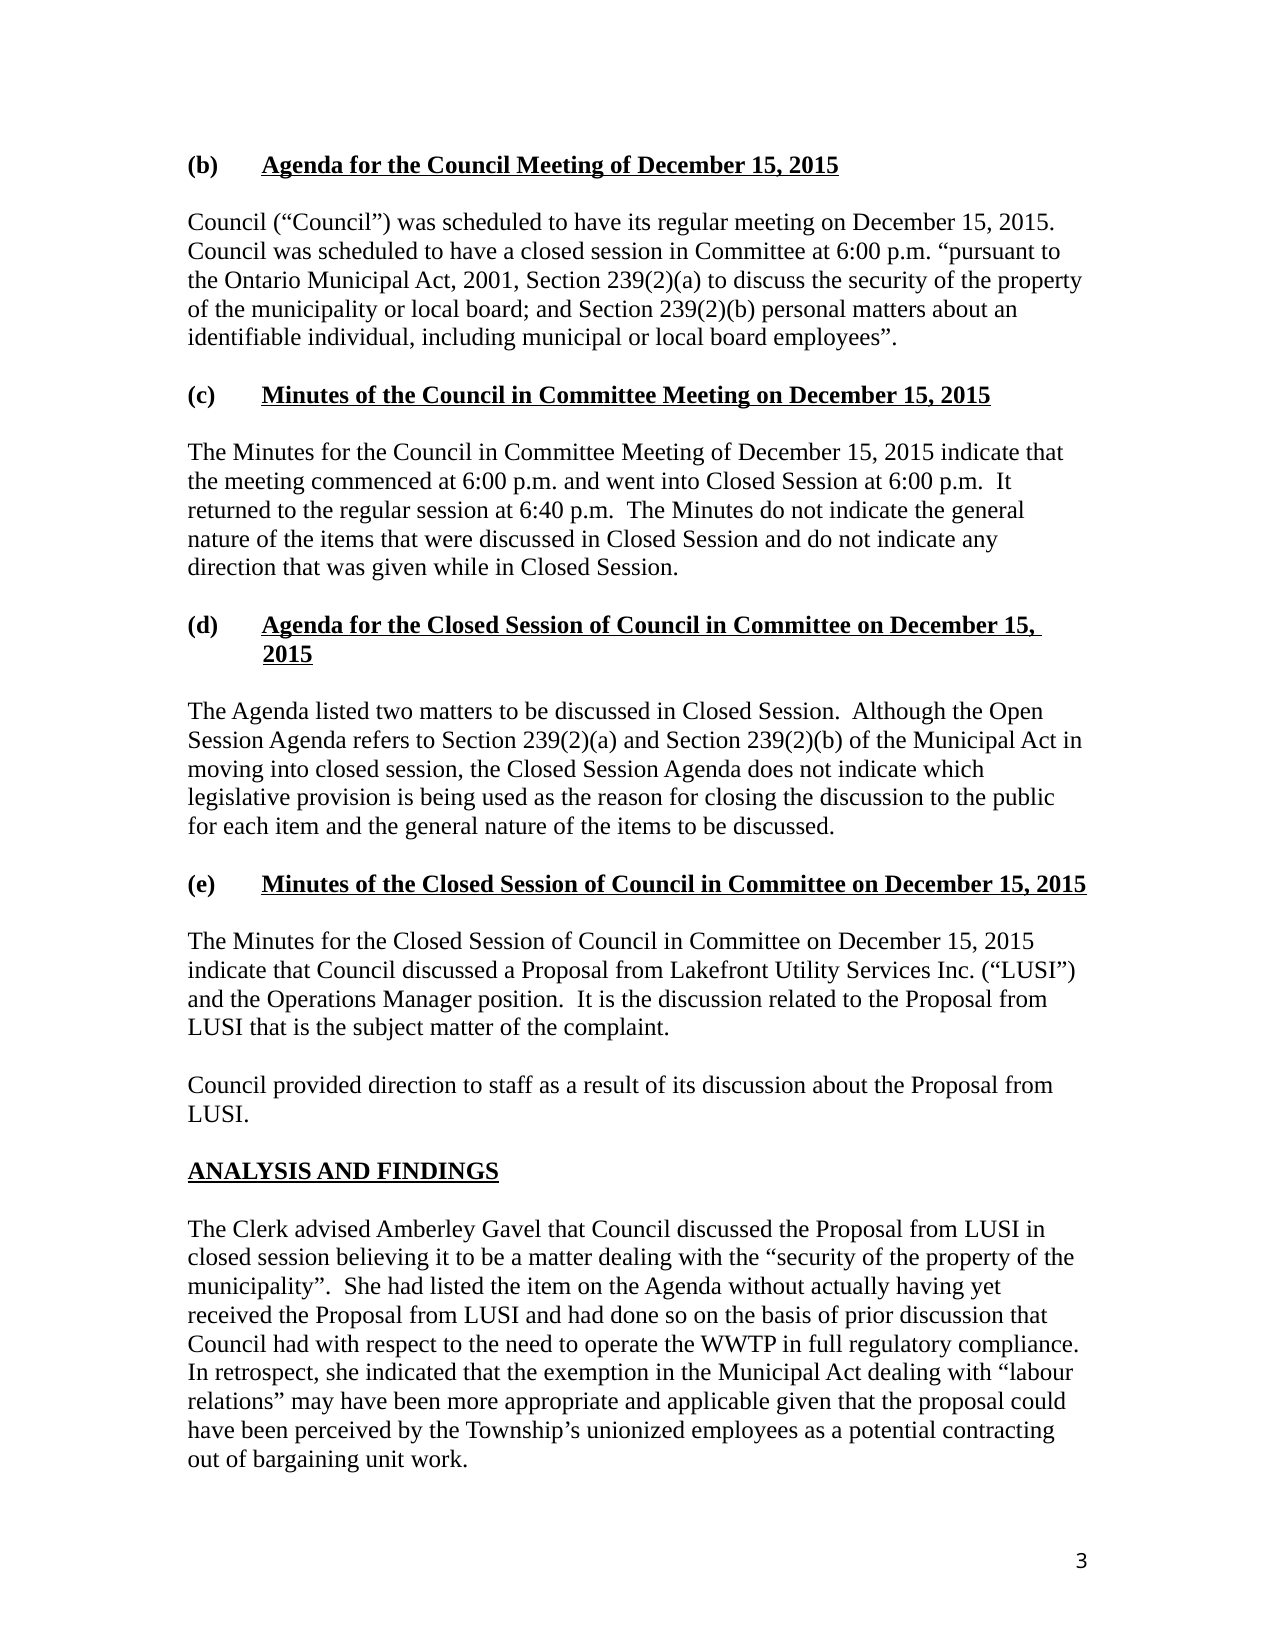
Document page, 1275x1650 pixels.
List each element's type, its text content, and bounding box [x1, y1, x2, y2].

text Council (“Council”) was scheduled to have its regular meeting on December 15, 2015. Council was scheduled to have a closed session in Committee at 6:00 p.m. “pursuant to the Ontario Municipal Act, 2001, Section 239(2)(a) to discuss the security of the property of the municipality or local board; and Section 239(2)(b) personal matters about an identifiable individual, including municipal or local board employees”. [187, 207, 1087, 351]
text The Agenda listed two matters to be discussed in Closed Session. Although the Open Session Agenda refers to Section 239(2)(a) and Section 239(2)(b) of the Municipal Act in moving into closed session, the Closed Session Agenda does not indicate which legislative provision is being used as the reason for closing the discussion to the public for each item and the general nature of the items to be discussed. [187, 696, 1087, 840]
list Minutes of the Closed Session of Council in Committee on December 15, 2015 [187, 869, 1087, 897]
text ANALYSIS AND FINDINGS [187, 1156, 1087, 1185]
text Council provided direction to staff as a result of its discussion about the Proposal from LUSI. [187, 1070, 1087, 1127]
list Agenda for the Council Meeting of December 15, 2015 [187, 150, 1087, 179]
list Agenda for the Closed Session of Council in Committee on December 15, 2015 [187, 610, 1087, 667]
text The Minutes for the Closed Session of Council in Committee on December 15, 2015 indicate that Council discussed a Proposal from Lakefront Utility Services Inc. (“LUSI”) and the Operations Manager position. It is the discussion related to the Proposal from LUSI that is the subject matter of the complaint. [187, 926, 1087, 1041]
text The Clerk advised Amberley Gavel that Council discussed the Proposal from LUSI in closed session believing it to be a matter dealing with the “security of the property of the municipality”. She had listed the item on the Agenda without actually having yet received the Proposal from LUSI and had done so on the basis of prior discussion that Council had with respect to the need to operate the WWTP in full regulatory compliance. In retrospect, she indicated that the exemption in the Municipal Act dealing with “labour relations” may have been more appropriate and applicable given that the proposal could have been perceived by the Township’s unionized employees as a potential contracting out of bargaining unit work. [187, 1214, 1087, 1472]
text The Minutes for the Council in Committee Meeting of December 15, 2015 indicate that the meeting commenced at 6:00 p.m. and went into Closed Session at 6:00 p.m. It returned to the regular session at 6:40 p.m. The Minutes do not indicate the general nature of the items that were discussed in Closed Session and do not indicate any direction that was given while in Closed Session. [187, 437, 1087, 581]
list Minutes of the Council in Committee Meeting on December 15, 2015 [187, 380, 1087, 409]
